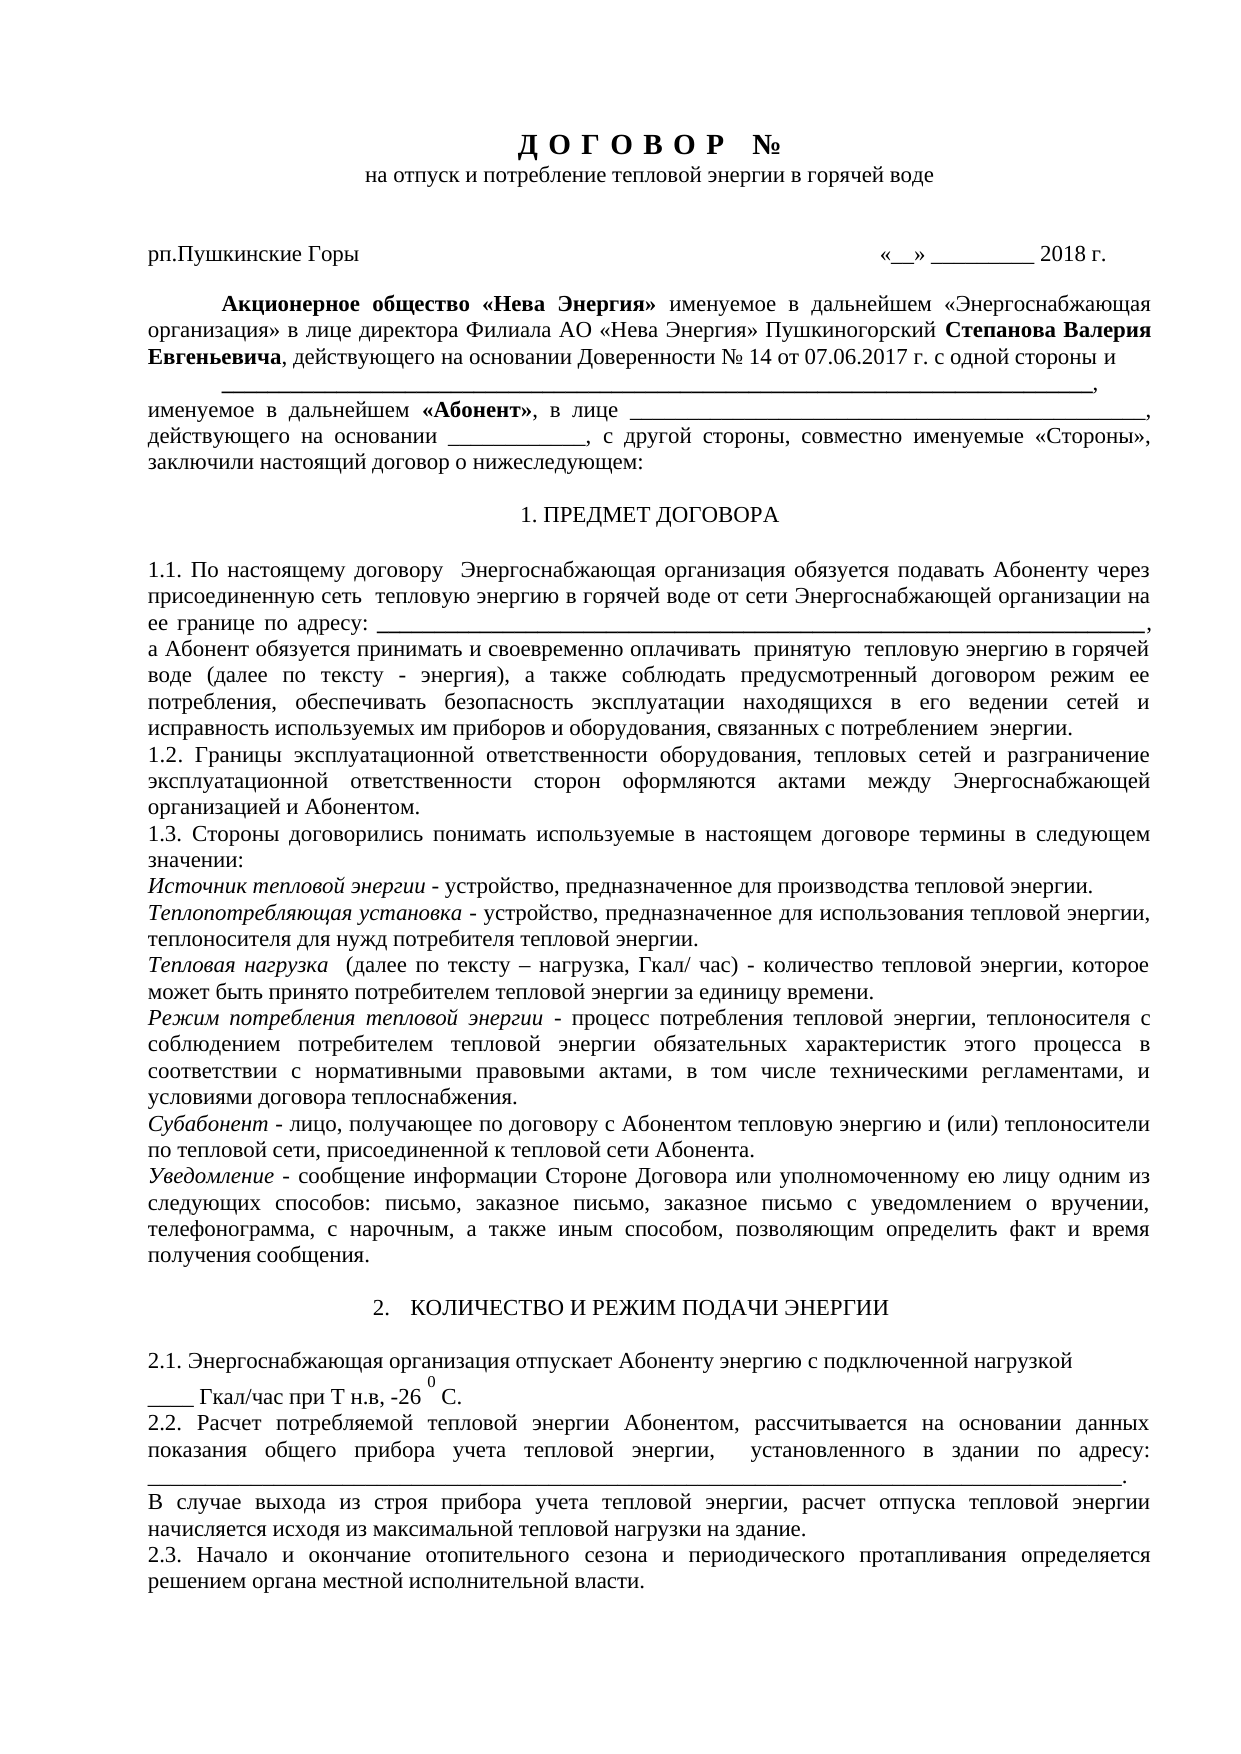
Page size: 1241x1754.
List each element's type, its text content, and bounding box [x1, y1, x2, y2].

text Уведомление - сообщение информации Стороне Договора или уполномоченному ею лицу одним из следующих способов: письмо, заказное письмо, заказное письмо с уведомлением о вручении, телефонограмма, с нарочным, а также иным способом, позволяющим определить факт и время получения сообщения. [148, 1162, 1152, 1268]
text 1.2. Границы эксплуатационной ответственности оборудования, тепловых сетей и разграничение эксплуатационной ответственности сторон оформляются актами между Энергоснабжающей организацией и Абонентом. [148, 741, 1152, 820]
list КОЛИЧЕСТВО И РЕЖИМ ПОДАЧИ ЭНЕРГИИ [110, 1294, 1152, 1320]
text ____ Гкал/час при Т н.в, -26 С. [148, 1373, 1152, 1409]
text Теплопотребляющая установка - устройство, предназначенное для использования тепловой энергии, теплоносителя для нужд потребителя тепловой энергии. [148, 899, 1152, 951]
text Режим потребления тепловой энергии - процесс потребления тепловой энергии, теплоносителя с соблюдением потребителем тепловой энергии обязательных характеристик этого процесса в соответствии с нормативными правовыми актами, в том числе техническими регламентами, и условиями договора теплоснабжения. [148, 1004, 1152, 1109]
text Акционерное общество «Нева Энергия» именуемое в дальнейшем «Энергоснабжающая организация» в лице директора Филиала АО «Нева Энергия» Пушкиногорский Степанова Валерия Евгеньевича, действующего на основании Доверенности № 14 от 07.06.2017 г. с одной стороны и [148, 290, 1152, 369]
text ____________________________________________________________________________, именуемое в дальнейшем «Абонент», в лице _____________________________________________, действующего на основании ____________, с другой стороны, совместно именуемые «Стороны», заключили настоящий договор о нижеследующем: [148, 369, 1152, 475]
text Тепловая нагрузка (далее по тексту – нагрузка, Гкал/ час) - количество тепловой энергии, которое может быть принято потребителем тепловой энергии за единицу времени. [148, 951, 1152, 1004]
text Источник тепловой энергии - устройство, предназначенное для производства тепловой энергии. [148, 872, 1152, 899]
text 2.2. Расчет потребляемой тепловой энергии Абонентом, рассчитывается на основании данных показания общего прибора учета тепловой энергии, установленного в здании по адресу: _____________________________________________________________________________________. В случае выхода из строя прибора учета тепловой энергии, расчет отпуска тепловой энергии начисляется исходя из максимальной тепловой нагрузки на здание. [148, 1409, 1152, 1541]
text 1.3. Стороны договорились понимать используемые в настоящем договоре термины в следующем значении: [148, 820, 1152, 872]
text 2.1. Энергоснабжающая организация отпускает Абоненту энергию с подключенной нагрузкой [148, 1347, 1152, 1373]
text 1.1. По настоящему договору Энергоснабжающая организация обязуется подавать Абоненту через присоединенную сеть тепловую энергию в горячей воде от сети Энергоснабжающей организации на ее границе по адресу: ___________________________________________________________________, а Абонент обязуется принимать и своевременно оплачивать принятую тепловую энергию в горячей воде (далее по тексту - энергия), а также соблюдать предусмотренный договором режим ее потребления, обеспечивать безопасность эксплуатации находящихся в его ведении сетей и исправность используемых им приборов и оборудования, связанных с потреблением энергии. [148, 556, 1152, 741]
title ДОГОВОР № [148, 127, 1152, 161]
text 1. ПРЕДМЕТ ДОГОВОРА [148, 501, 1152, 527]
text 2.3. Начало и окончание отопительного сезона и периодического протапливания определяется решением органа местной исполнительной власти. [148, 1541, 1152, 1594]
text рп.Пушкинские Горы «__» _________ 2018 г. [148, 240, 1152, 266]
text Субабонент - лицо, получающее по договору с Абонентом тепловую энергию и (или) теплоносители по тепловой сети, присоединенной к тепловой сети Абонента. [148, 1109, 1152, 1162]
text на отпуск и потребление тепловой энергии в горячей воде [148, 161, 1152, 187]
